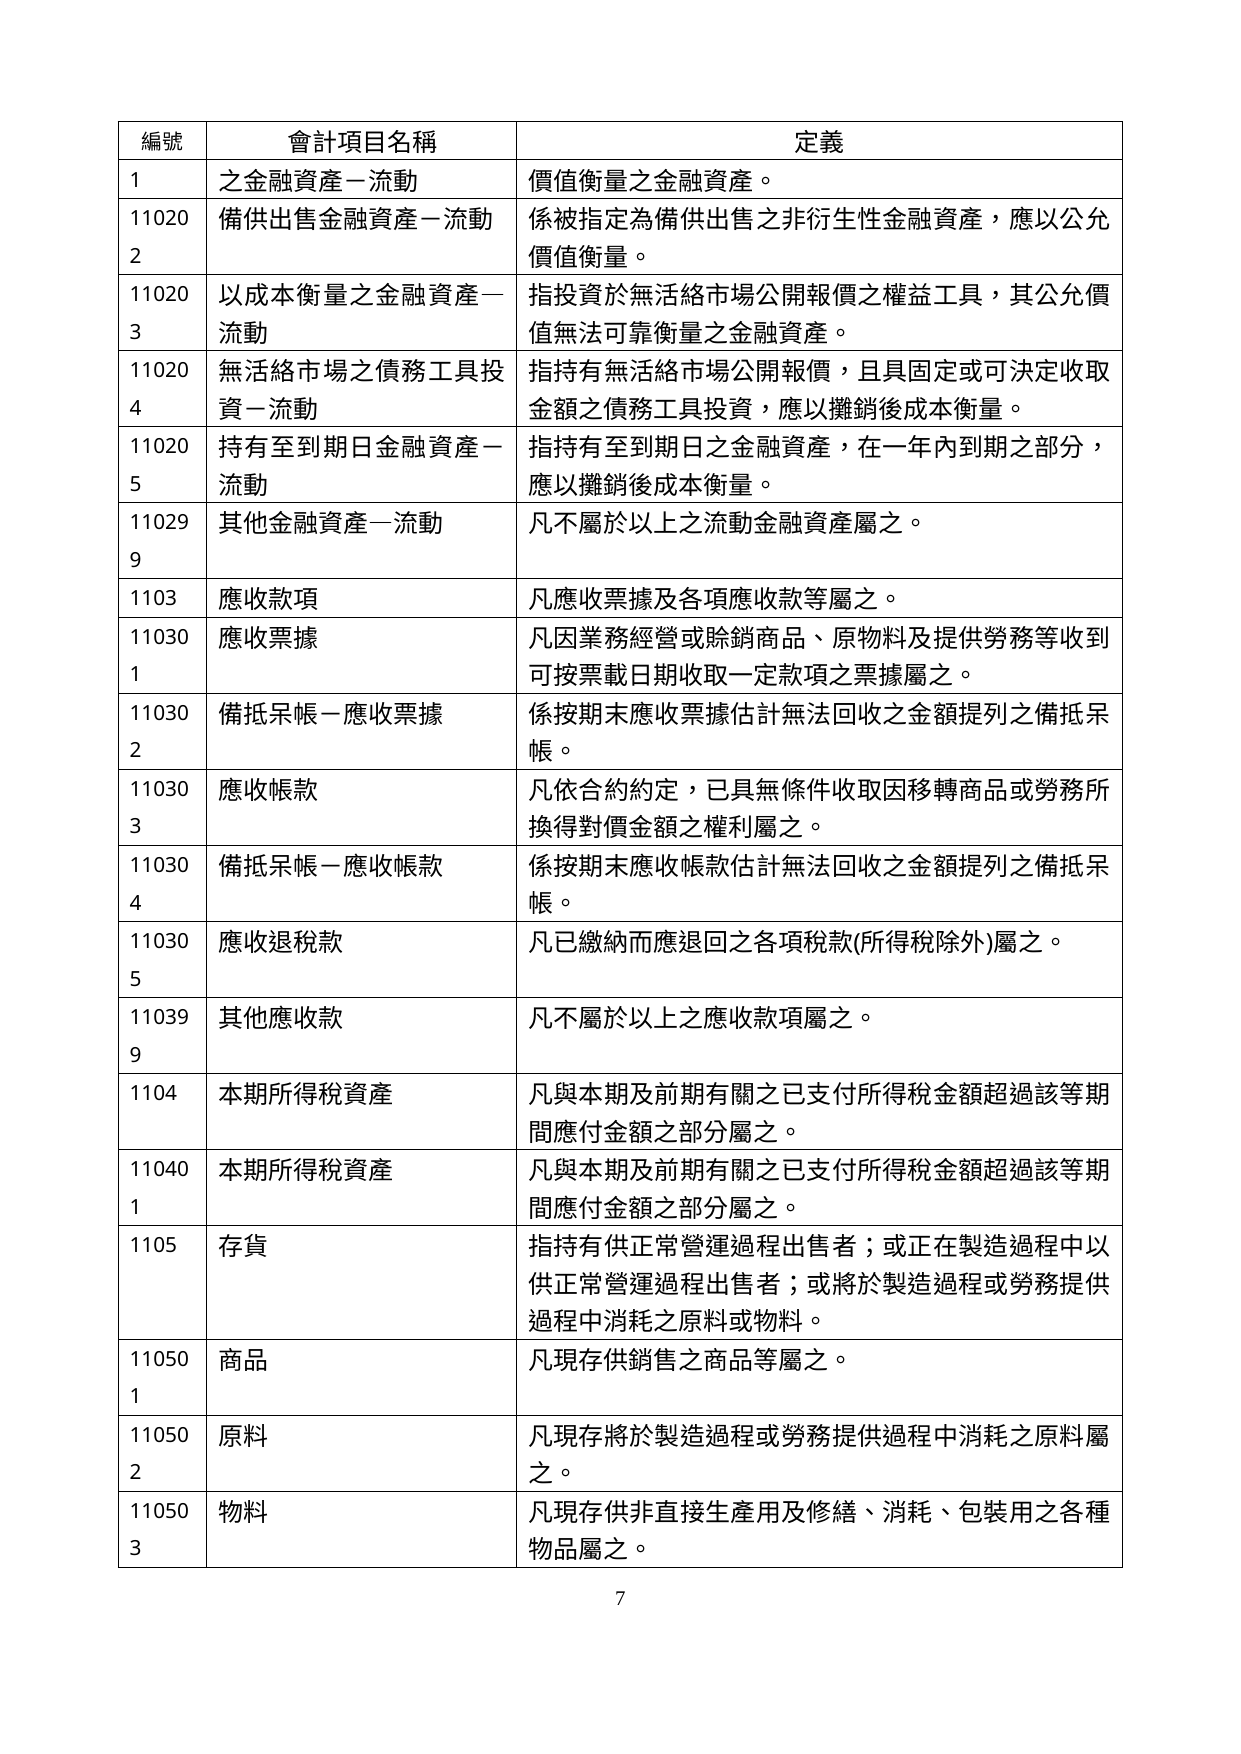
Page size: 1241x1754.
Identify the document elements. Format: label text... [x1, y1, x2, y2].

table_cell 110305 [119, 922, 206, 997]
table_cell 1105 [119, 1226, 206, 1338]
table_cell 係按期末應收帳款估計無法回收之金額提列之備抵呆帳。 [517, 846, 1122, 921]
table_cell 係被指定為備供出售之非衍生性金融資產，應以公允價值衡量。 [517, 199, 1122, 274]
table_cell 110205 [119, 427, 206, 502]
table_cell 凡已繳納而應退回之各項稅款(所得稅除外)屬之。 [517, 922, 1122, 997]
table_cell 110399 [119, 998, 206, 1073]
table_cell 備抵呆帳－應收帳款 [207, 846, 516, 921]
table_cell 備抵呆帳－應收票據 [207, 694, 516, 769]
table_header 編號 [119, 122, 206, 159]
table_cell 本期所得稅資產 [207, 1150, 516, 1225]
table_cell 指持有至到期日之金融資產，在一年內到期之部分，應以攤銷後成本衡量。 [517, 427, 1122, 502]
table_cell 指持有供交易或原始認列時被指定為透過餘絀按公允價值衡量之金融資產。 [517, 160, 1122, 198]
table_cell 商品 [207, 1340, 516, 1414]
table_cell 110299 [119, 503, 206, 578]
table_cell 應收退稅款 [207, 922, 516, 997]
table_cell 110502 [119, 1416, 206, 1491]
table_cell 凡現存供非直接生產用及修繕、消耗、包裝用之各種物品屬之。 [517, 1492, 1122, 1567]
table_cell 指持有供正常營運過程出售者；或正在製造過程中以供正常營運過程出售者；或將於製造過程或勞務提供過程中消耗之原料或物料。 [517, 1226, 1122, 1338]
table_cell 本期所得稅資產 [207, 1074, 516, 1149]
table_cell 1104 [119, 1074, 206, 1149]
table_cell 110401 [119, 1150, 206, 1225]
table_cell 原料 [207, 1416, 516, 1491]
table_cell 凡現存供銷售之商品等屬之。 [517, 1340, 1122, 1414]
table_cell 110303 [119, 770, 206, 845]
table_cell 110203 [119, 275, 206, 350]
table_cell 凡因業務經營或賒銷商品、原物料及提供勞務等收到可按票載日期收取一定款項之票據屬之。 [517, 618, 1122, 693]
table_cell 其他應收款 [207, 998, 516, 1073]
table_cell 110302 [119, 694, 206, 769]
table_cell 凡不屬於以上之應收款項屬之。 [517, 998, 1122, 1073]
table_cell 物料 [207, 1492, 516, 1567]
table_cell 其他金融資產—流動 [207, 503, 516, 578]
table_cell 凡與本期及前期有關之已支付所得稅金額超過該等期間應付金額之部分屬之。 [517, 1074, 1122, 1149]
table_cell 110503 [119, 1492, 206, 1567]
table_cell 凡依合約約定，已具無條件收取因移轉商品或勞務所換得對價金額之權利屬之。 [517, 770, 1122, 845]
table_cell 110202 [119, 199, 206, 274]
table_cell 凡不屬於以上之流動金融資產屬之。 [517, 503, 1122, 578]
table_cell 110301 [119, 618, 206, 693]
table_cell 指持有無活絡市場公開報價，且具固定或可決定收取金額之債務工具投資，應以攤銷後成本衡量。 [517, 351, 1122, 426]
table_cell 凡與本期及前期有關之已支付所得稅金額超過該等期間應付金額之部分屬之。 [517, 1150, 1122, 1225]
table_header 會計項目名稱 [207, 122, 516, 159]
table_cell 凡應收票據及各項應收款等屬之。 [517, 579, 1122, 617]
table_cell 110204 [119, 351, 206, 426]
table_cell 1103 [119, 579, 206, 617]
table_header 定義 [517, 122, 1122, 159]
table_cell 透過餘絀按公允價值衡量之金融資產－流動 [207, 160, 516, 198]
table_cell 應收款項 [207, 579, 516, 617]
table_cell 110304 [119, 846, 206, 921]
table_cell 110201 [119, 160, 206, 198]
table_cell 存貨 [207, 1226, 516, 1338]
table_cell 凡現存將於製造過程或勞務提供過程中消耗之原料屬之。 [517, 1416, 1122, 1491]
table_cell 持有至到期日金融資產－流動 [207, 427, 516, 502]
table_cell 應收帳款 [207, 770, 516, 845]
table_cell 以成本衡量之金融資產—流動 [207, 275, 516, 350]
table_cell 應收票據 [207, 618, 516, 693]
table_cell 110501 [119, 1340, 206, 1414]
table_cell 備供出售金融資產－流動 [207, 199, 516, 274]
table_cell 係按期末應收票據估計無法回收之金額提列之備抵呆帳。 [517, 694, 1122, 769]
table_cell 指投資於無活絡市場公開報價之權益工具，其公允價值無法可靠衡量之金融資產。 [517, 275, 1122, 350]
table_cell 無活絡市場之債務工具投資－流動 [207, 351, 516, 426]
